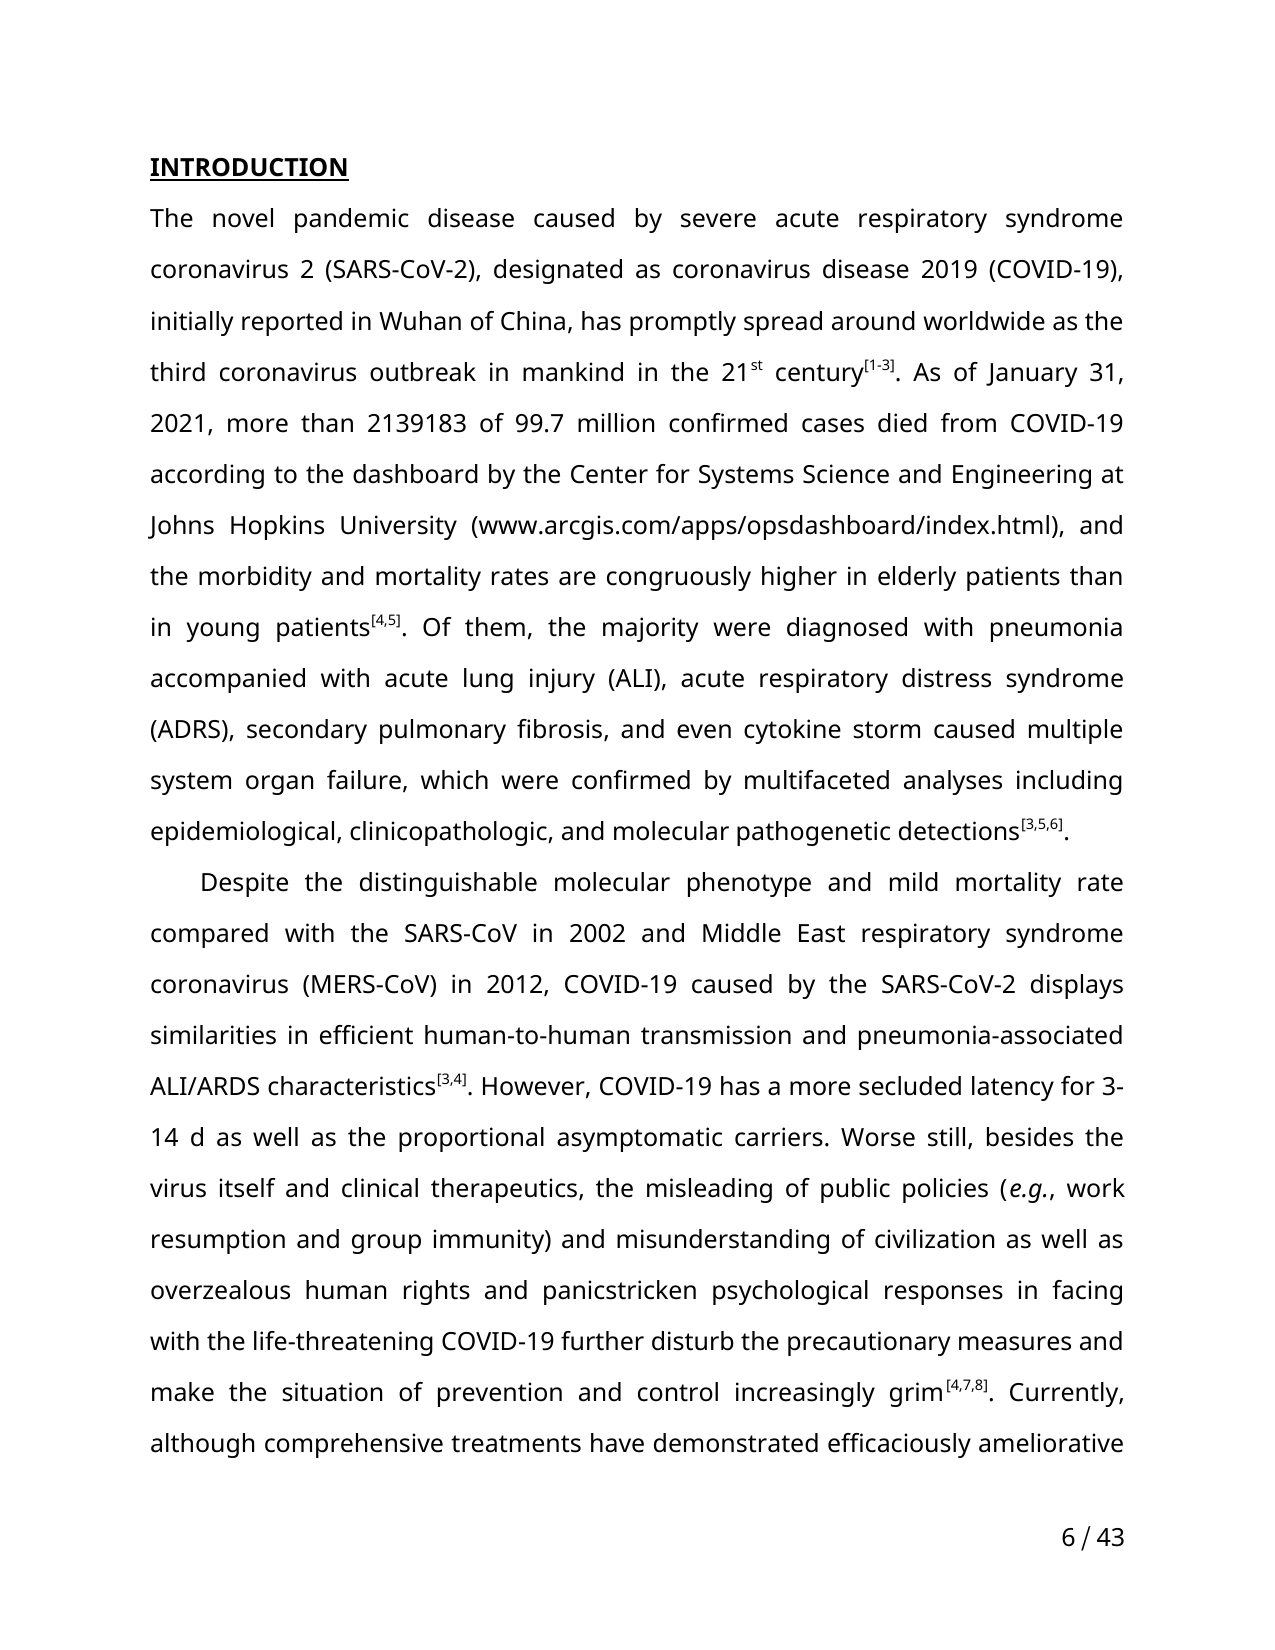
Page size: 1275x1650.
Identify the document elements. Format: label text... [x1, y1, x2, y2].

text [150, 864, 1125, 1460]
text The novel pandemic disease caused by severe acute respiratory syndrome coronavirus 2 (SARS-CoV-2), designated as coronavirus disease 2019 (COVID-19), initially reported in Wuhan of China, has promptly spread around worldwide as the third coronavirus outbreak in mankind in the 21st century[1-3]. As of January 31, 2021, more than 2139183 of 99.7 million confirmed cases died from COVID-19 according to the dashboard by the Center for Systems Science and Engineering at Johns Hopkins University (www.arcgis.com/apps/opsdashboard/index.html), and the morbidity and mortality rates are congruously higher in elderly patients than in young patients[4,5]. Of them, the majority were diagnosed with pneumonia accompanied with acute lung injury (ALI), acute respiratory distress syndrome (ADRS), secondary pulmonary fibrosis, and even cytokine storm caused multiple system organ failure, which were confirmed by multifaceted analyses including epidemiological, clinicopathologic, and molecular pathogenetic detections[3,5,6]. [150, 201, 1125, 848]
text INTRODUCTION [150, 150, 1125, 184]
